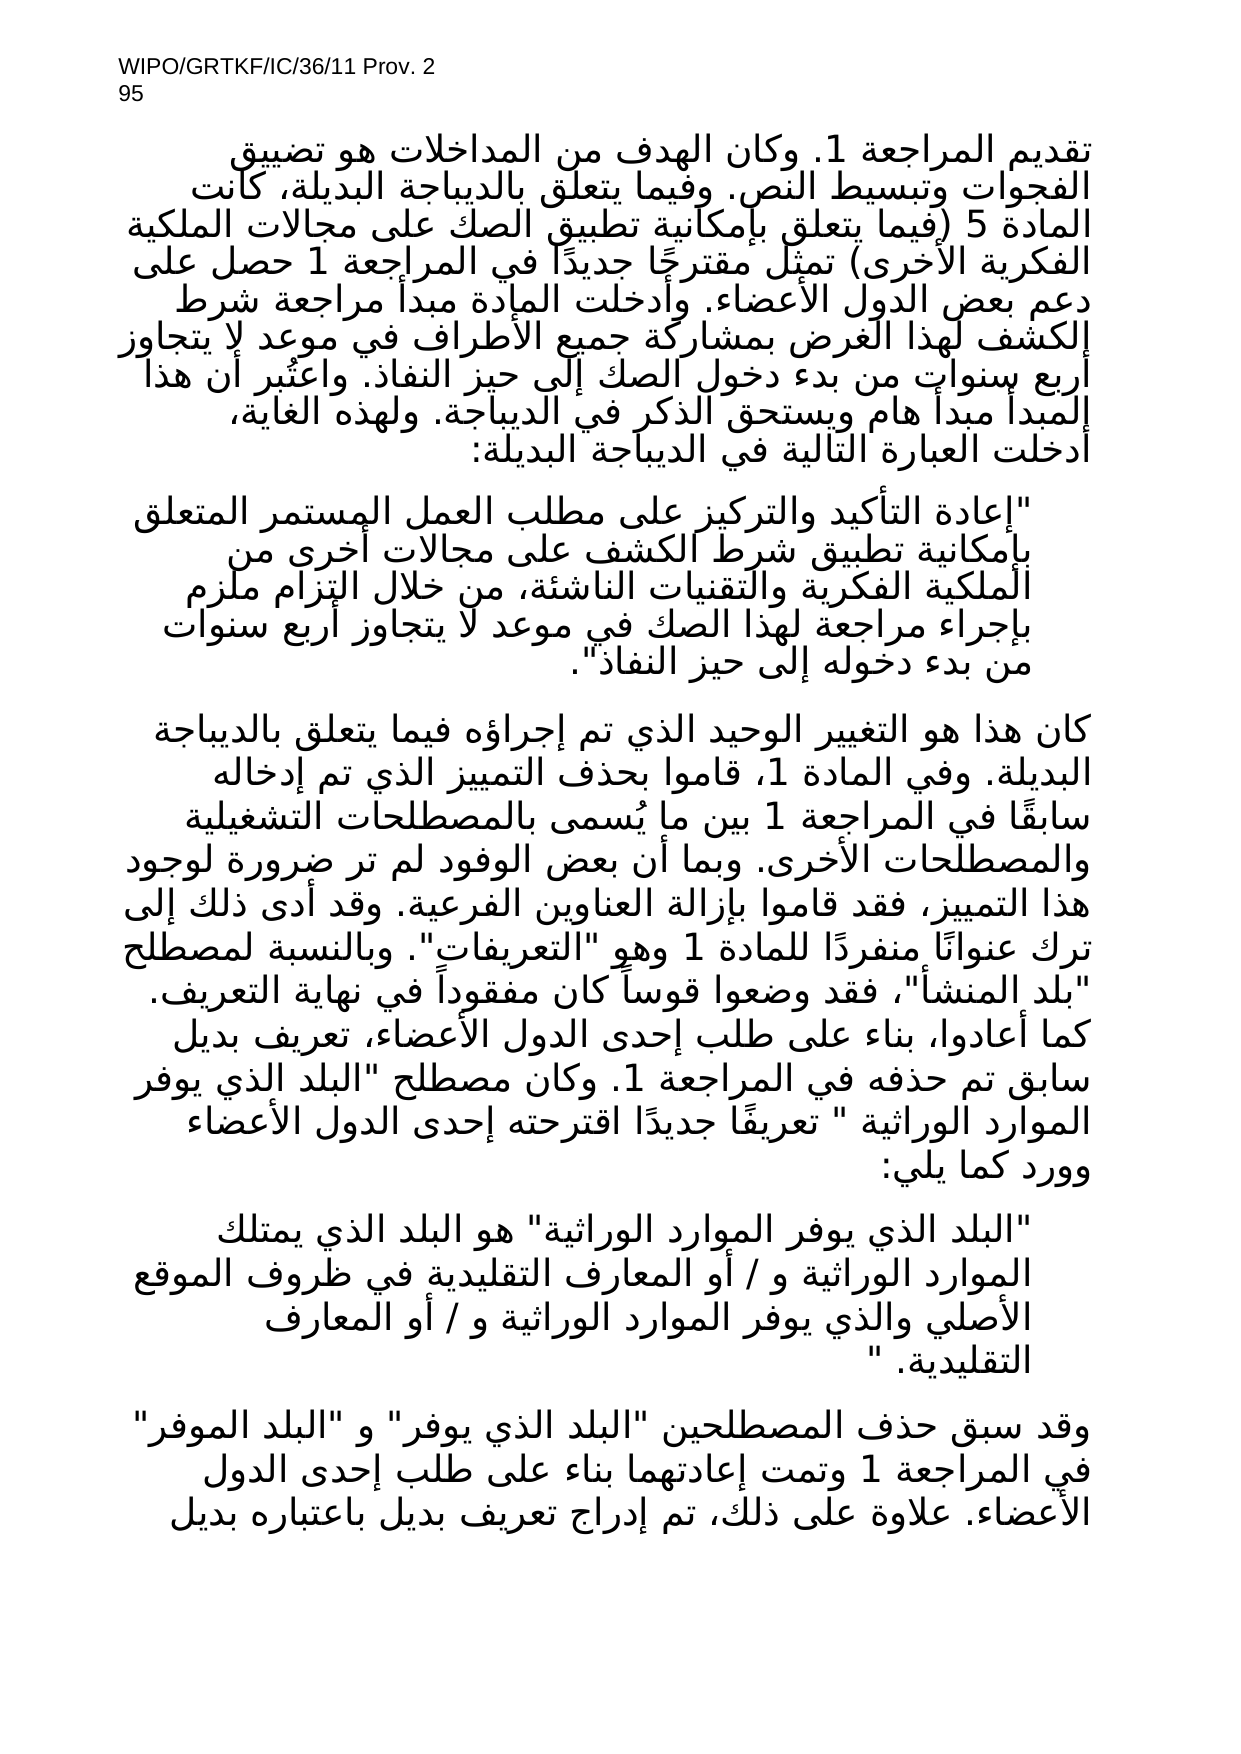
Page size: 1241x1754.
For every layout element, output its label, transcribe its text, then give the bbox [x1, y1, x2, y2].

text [118, 132, 1092, 470]
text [118, 1403, 1092, 1534]
text "البلد الذي يوفر الموارد الوراثية" هو البلد الذي يمتلك الموارد الوراثية و / أو المعارف التقليدية في ظروف الموقع الأصلي والذي يوفر الموارد الوراثية و / أو المعارف التقليدية. " [118, 1208, 1033, 1383]
list "إعادة التأكيد والتركيز على مطلب العمل المستمر المتعلق بإمكانية تطبيق شرط الكشف على مجالات أخرى من الملكية الفكرية والتقنيات الناشئة، من خلال التزام ملزم بإجراء مراجعة لهذا الصك في موعد لا يتجاوز أربع سنوات من بدء دخوله إلى حيز النفاذ". [118, 495, 1033, 682]
text كان هذا هو التغيير الوحيد الذي تم إجراؤه فيما يتعلق بالديباجة البديلة. وفي المادة 1، قاموا بحذف التمييز الذي تم إدخاله سابقًا في المراجعة 1 بين ما يُسمى بالمصطلحات التشغيلية والمصطلحات الأخرى. وبما أن بعض الوفود لم تر ضرورة لوجود هذا التمييز، فقد قاموا بإزالة العناوين الفرعية. وقد أدى ذلك إلى ترك عنوانًا منفردًا للمادة 1 وهو "التعريفات". وبالنسبة لمصطلح "بلد المنشأ"، فقد وضعوا قوساً كان مفقوداً في نهاية التعريف. كما أعادوا، بناء على طلب إحدى الدول الأعضاء، تعريف بديل سابق تم حذفه في المراجعة 1. وكان مصطلح "البلد الذي يوفر الموارد الوراثية " تعريفًا جديدًا اقترحته إحدى الدول الأعضاء وورد كما يلي: [118, 707, 1092, 1187]
